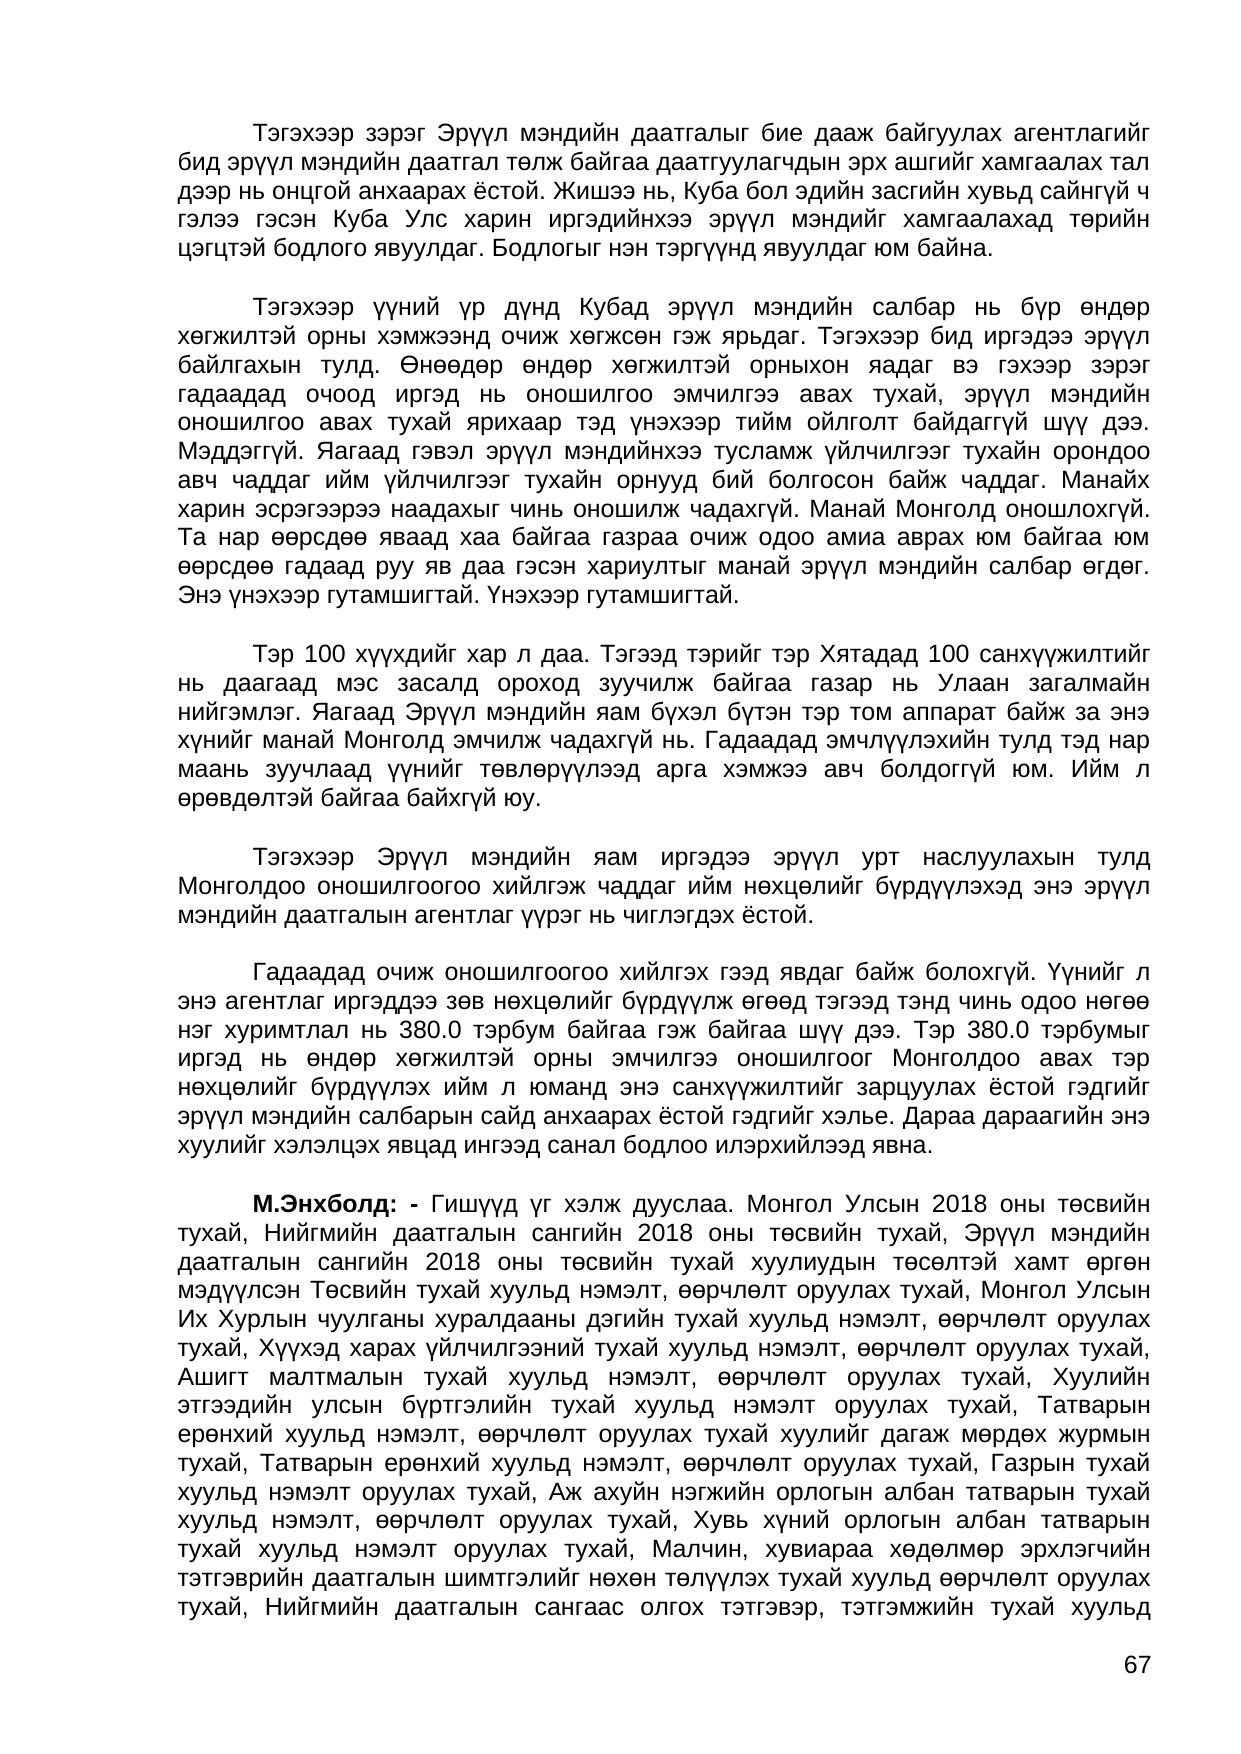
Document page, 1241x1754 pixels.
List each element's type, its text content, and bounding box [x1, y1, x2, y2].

text Тэгэхээр Эрүүл мэндийн яам иргэдээ эрүүл урт наслуулахын тулд Монголдоо оношилгоогоо хийлгэж чаддаг ийм нөхцөлийг бүрдүүлэхэд энэ эрүүл мэндийн даатгалын агентлаг үүрэг нь чиглэгдэх ёстой. [177, 842, 1152, 928]
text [177, 1189, 1152, 1620]
text Тэгэхээр зэрэг Эрүүл мэндийн даатгалыг бие дааж байгуулах агентлагийг бид эрүүл мэндийн даатгал төлж байгаа даатгуулагчдын эрх ашгийг хамгаалах тал дээр нь онцгой анхаарах ёстой. Жишээ нь, Куба бол эдийн засгийн хувьд сайнгүй ч гэлээ гэсэн Куба Улс харин иргэдийнхээ эрүүл мэндийг хамгаалахад төрийн цэгцтэй бодлого явуулдаг. Бодлогыг нэн тэргүүнд явуулдаг юм байна. [177, 118, 1152, 262]
text Гадаадад очиж оношилгоогоо хийлгэх гээд явдаг байж болохгүй. Үүнийг л энэ агентлаг иргэддээ зөв нөхцөлийг бүрдүүлж өгөөд тэгээд тэнд чинь одоо нөгөө нэг хуримтлал нь 380.0 тэрбум байгаа гэж байгаа шүү дээ. Тэр 380.0 тэрбумыг иргэд нь өндөр хөгжилтэй орны эмчилгээ оношилгоог Монголдоо авах тэр нөхцөлийг бүрдүүлэх ийм л юманд энэ санхүүжилтийг зарцуулах ёстой гэдгийг эрүүл мэндийн салбарын сайд анхаарах ёстой гэдгийг хэлье. Дараа дараагийн энэ хуулийг хэлэлцэх явцад ингээд санал бодлоо илэрхийлээд явна. [177, 957, 1152, 1158]
text Тэр 100 хүүхдийг хар л даа. Тэгээд тэрийг тэр Хятадад 100 санхүүжилтийг нь даагаад мэс засалд ороход зуучилж байгаа газар нь Улаан загалмайн нийгэмлэг. Яагаад Эрүүл мэндийн яам бүхэл бүтэн тэр том аппарат байж за энэ хүнийг манай Монголд эмчилж чадахгүй нь. Гадаадад эмчлүүлэхийн тулд тэд нар маань зуучлаад үүнийг төвлөрүүлээд арга хэмжээ авч болдоггүй юм. Ийм л өрөвдөлтэй байгаа байхгүй юу. [177, 639, 1152, 812]
text Тэгэхээр үүний үр дүнд Кубад эрүүл мэндийн салбар нь бүр өндөр хөгжилтэй орны хэмжээнд очиж хөгжсөн гэж ярьдаг. Тэгэхээр бид иргэдээ эрүүл байлгахын тулд. Өнөөдөр өндөр хөгжилтэй орныхон яадаг вэ гэхээр зэрэг гадаадад очоод иргэд нь оношилгоо эмчилгээ авах тухай, эрүүл мэндийн оношилгоо авах тухай ярихаар тэд үнэхээр тийм ойлголт байдаггүй шүү дээ. Мэддэггүй. Яагаад гэвэл эрүүл мэндийнхээ тусламж үйлчилгээг тухайн орондоо авч чаддаг ийм үйлчилгээг тухайн орнууд бий болгосон байж чаддаг. Манайх харин эсрэгээрээ наадахыг чинь оношилж чадахгүй. Манай Монголд оношлохгүй. Та нар өөрсдөө яваад хаа байгаа газраа очиж одоо амиа аврах юм байгаа юм өөрсдөө гадаад руу яв даа гэсэн хариултыг манай эрүүл мэндийн салбар өгдөг. Энэ үнэхээр гутамшигтай. Үнэхээр гутамшигтай. [177, 292, 1152, 609]
